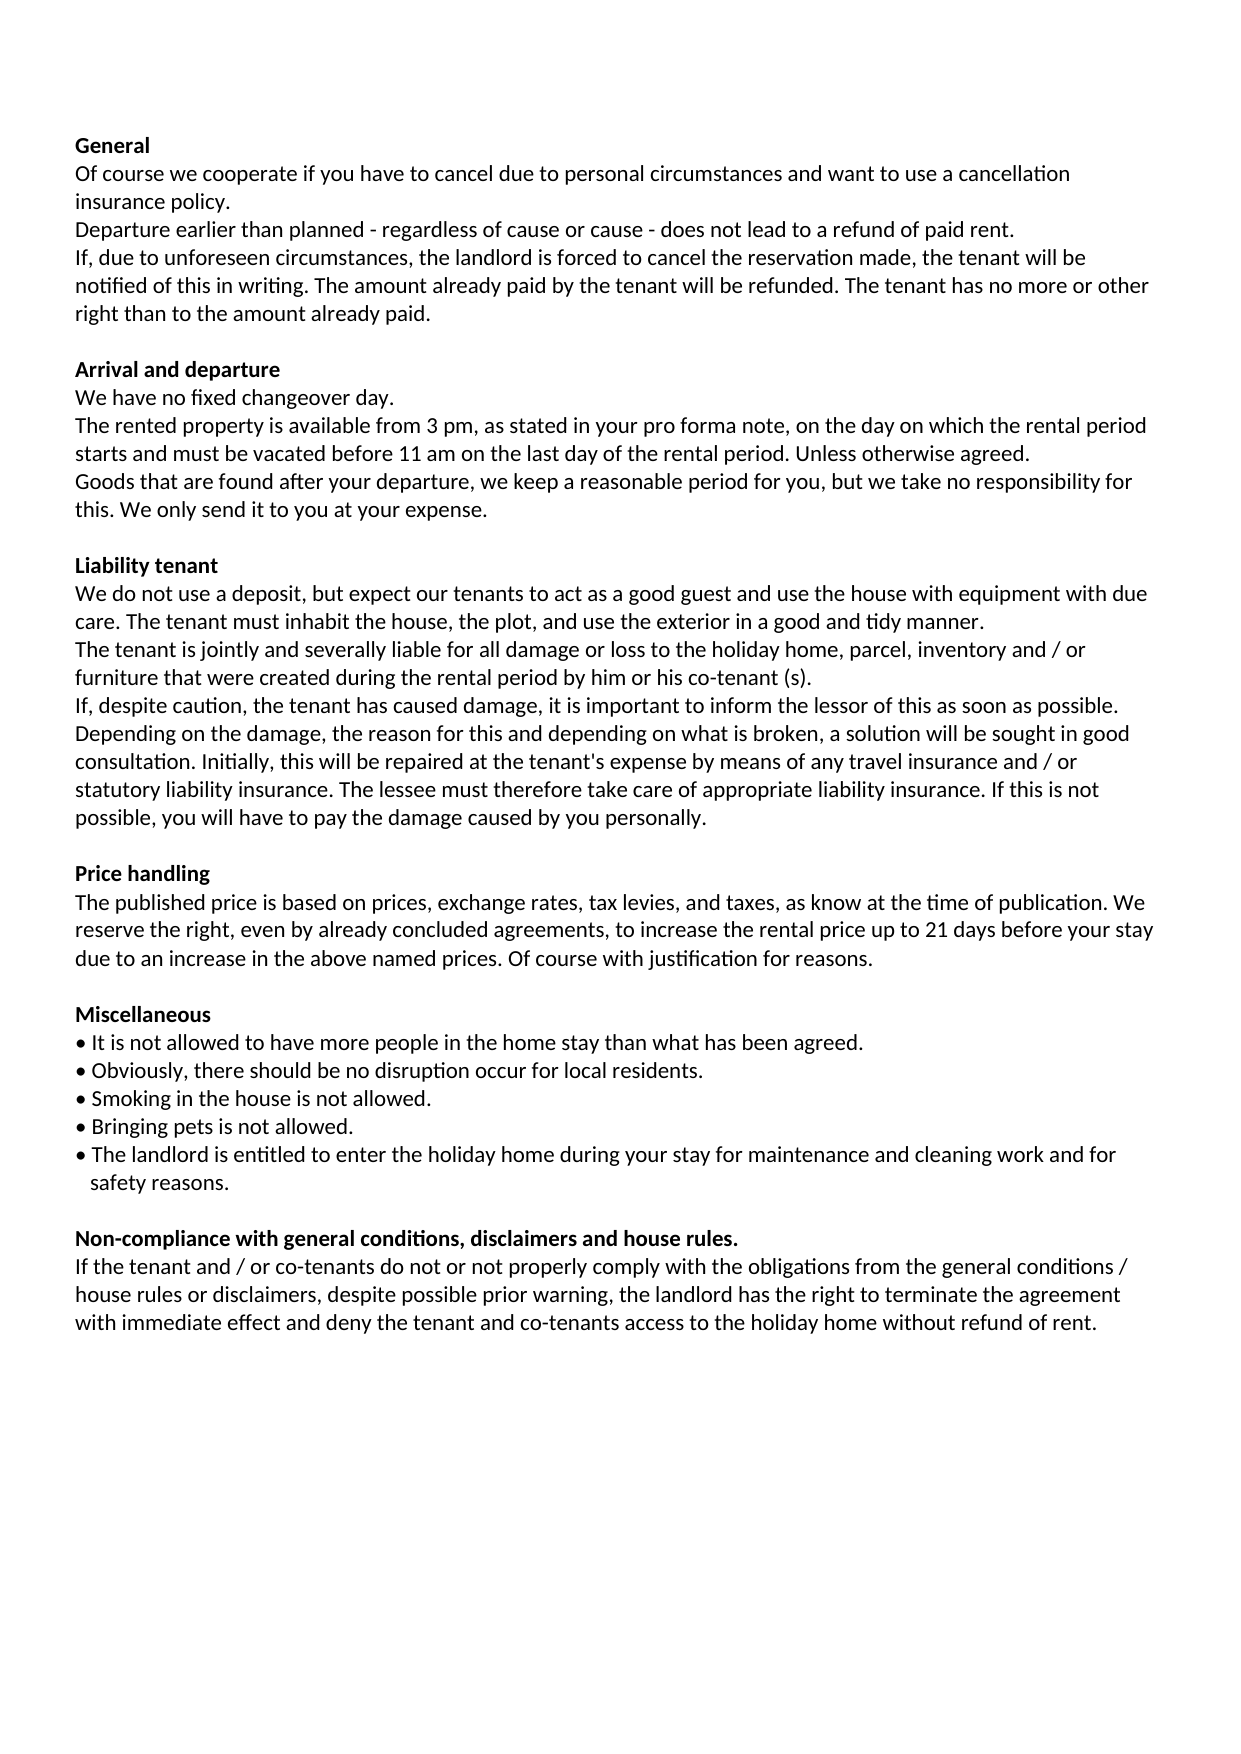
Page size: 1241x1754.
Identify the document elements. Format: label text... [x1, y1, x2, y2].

text General [75, 131, 1165, 159]
text Liability tenant [75, 551, 1165, 579]
text Arrival and departure [75, 355, 1165, 383]
text • The landlord is entitled to enter the holiday home during your stay for maintenance and cleaning work and for safety reasons. [75, 1140, 1165, 1196]
text We have no fixed changeover day. [75, 383, 1165, 411]
text If, despite caution, the tenant has caused damage, it is important to inform the lessor of this as soon as possible. [75, 691, 1165, 719]
text If, due to unforeseen circumstances, the landlord is forced to cancel the reservation made, the tenant will be notified of this in writing. The amount already paid by the tenant will be refunded. The tenant has no more or other right than to the amount already paid. [75, 243, 1165, 327]
text The rented property is available from 3 pm, as stated in your pro forma note, on the day on which the rental period starts and must be vacated before 11 am on the last day of the rental period. Unless otherwise agreed. [75, 411, 1165, 467]
text Departure earlier than planned - regardless of cause or cause - does not lead to a refund of paid rent. [75, 215, 1165, 243]
text The published price is based on prices, exchange rates, tax levies, and taxes, as know at the time of publication. We reserve the right, even by already concluded agreements, to increase the rental price up to 21 days before your stay due to an increase in the above named prices. Of course with justification for reasons. [75, 888, 1165, 972]
text If the tenant and / or co-tenants do not or not properly comply with the obligations from the general conditions / house rules or disclaimers, despite possible prior warning, the landlord has the right to terminate the agreement with immediate effect and deny the tenant and co-tenants access to the holiday home without refund of rent. [75, 1252, 1165, 1336]
text Of course we cooperate if you have to cancel due to personal circumstances and want to use a cancellation insurance policy. [75, 159, 1165, 215]
text Non-compliance with general conditions, disclaimers and house rules. [75, 1224, 1165, 1252]
text We do not use a deposit, but expect our tenants to act as a good guest and use the house with equipment with due care. The tenant must inhabit the house, the plot, and use the exterior in a good and tidy manner. [75, 579, 1165, 635]
text Goods that are found after your departure, we keep a reasonable period for you, but we take no responsibility for this. We only send it to you at your expense. [75, 467, 1165, 523]
text Miscellaneous [75, 1000, 1165, 1028]
text Price handling [75, 859, 1165, 888]
text • It is not allowed to have more people in the home stay than what has been agreed. [75, 1028, 1165, 1056]
text • Obviously, there should be no disruption occur for local residents. [75, 1056, 1165, 1084]
text Depending on the damage, the reason for this and depending on what is broken, a solution will be sought in good consultation. Initially, this will be repaired at the tenant's expense by means of any travel insurance and / or statutory liability insurance. The lessee must therefore take care of appropriate liability insurance. If this is not possible, you will have to pay the damage caused by you personally. [75, 719, 1165, 832]
text • Bringing pets is not allowed. [75, 1112, 1165, 1140]
text • Smoking in the house is not allowed. [75, 1084, 1165, 1112]
text The tenant is jointly and severally liable for all damage or loss to the holiday home, parcel, inventory and / or furniture that were created during the rental period by him or his co-tenant (s). [75, 635, 1165, 691]
